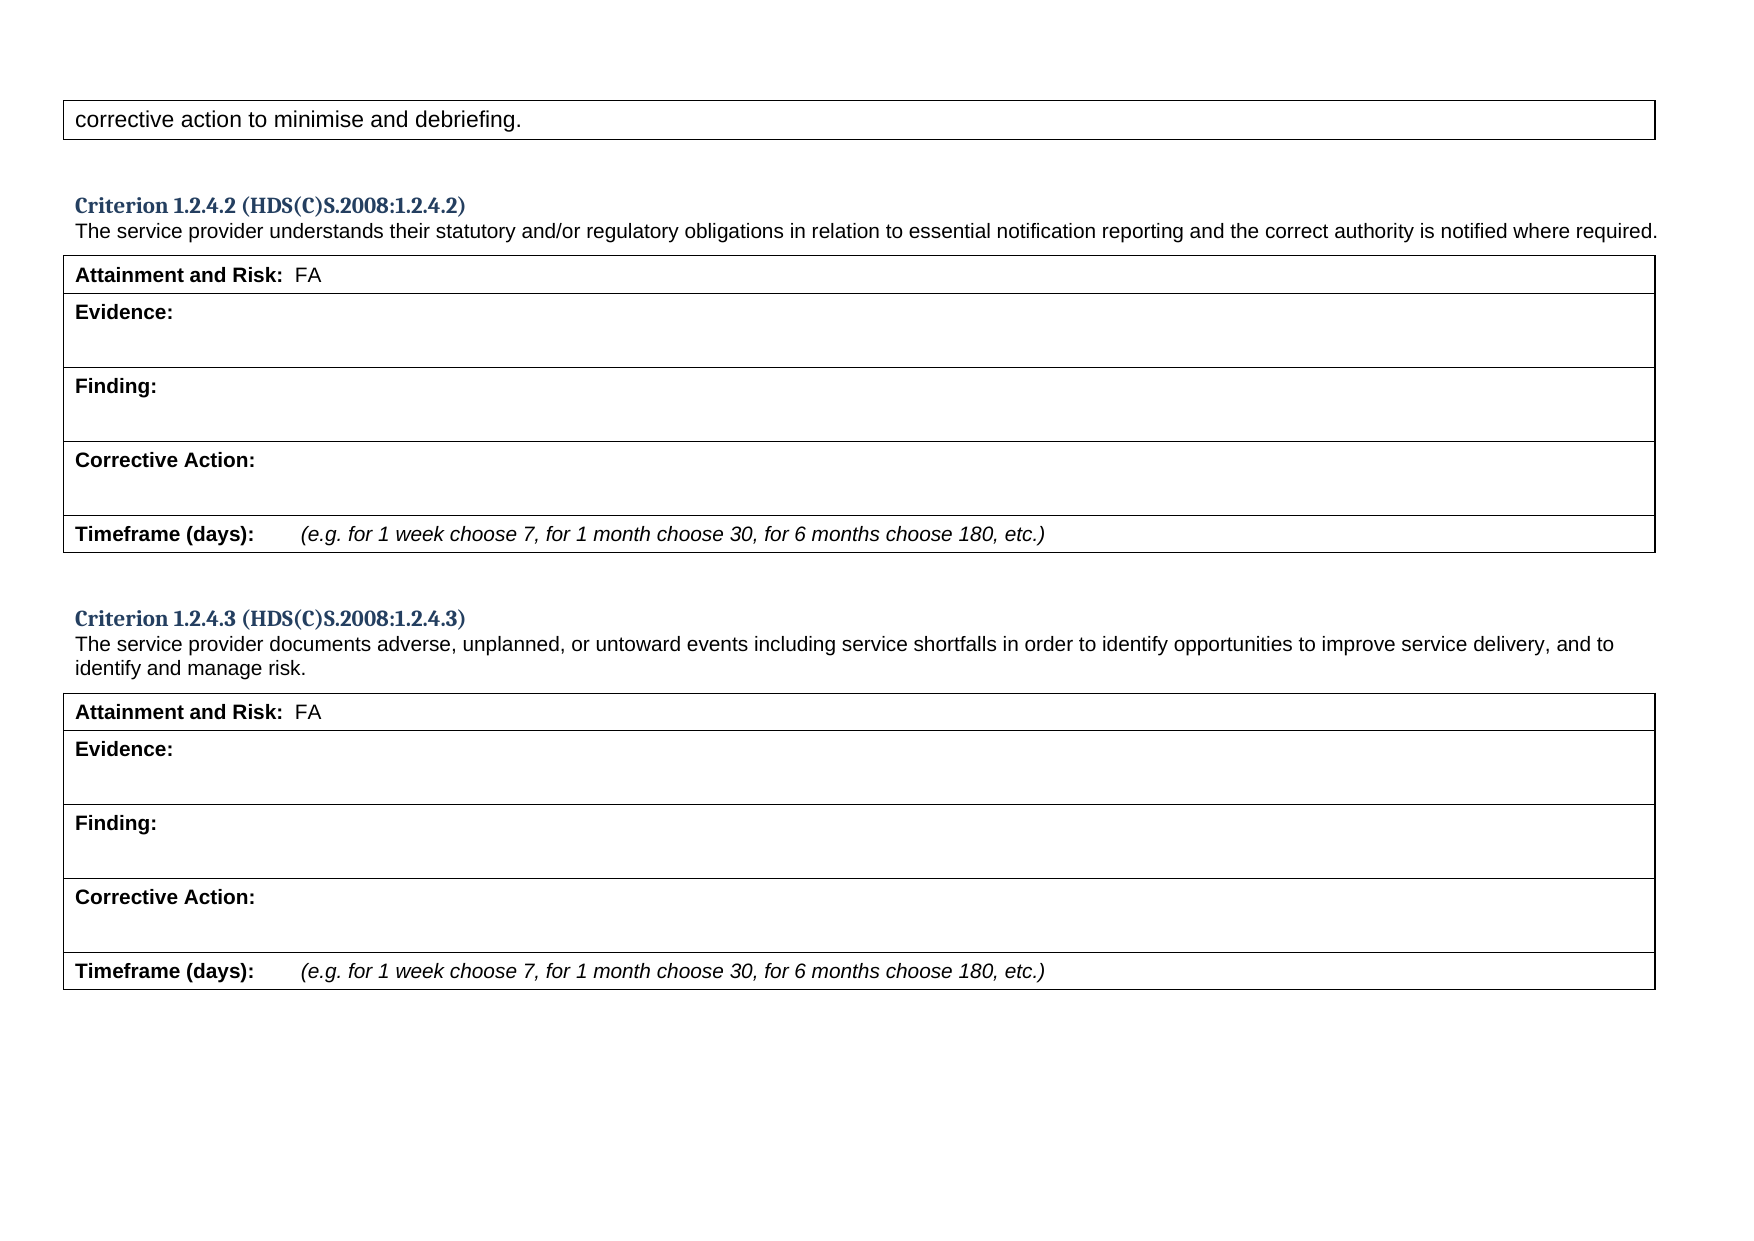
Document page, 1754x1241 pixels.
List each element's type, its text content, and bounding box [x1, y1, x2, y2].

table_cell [64, 101, 1654, 139]
table_cell Finding: [64, 805, 1654, 841]
table_cell [64, 404, 1654, 441]
table_cell Timeframe (days): (e.g. for 1 week choose 7, for 1 month choose 30, for 6 months choose 180, etc.) [64, 516, 1654, 552]
table_cell [64, 478, 1654, 515]
table_cell [64, 841, 1654, 878]
table_cell Evidence: [64, 731, 1654, 767]
subtitle Criterion 1.2.4.2 (HDS(C)S.2008:1.2.4.2) [75, 192, 1679, 219]
table_cell Corrective Action: [64, 879, 1654, 915]
table_cell Evidence: [64, 294, 1654, 330]
table_header Attainment and Risk: FA [64, 256, 1654, 293]
table_cell Timeframe (days): (e.g. for 1 week choose 7, for 1 month choose 30, for 6 months choose 180, etc.) [64, 953, 1654, 989]
table_cell [64, 330, 1654, 367]
table_cell [64, 768, 1654, 804]
subtitle Criterion 1.2.4.3 (HDS(C)S.2008:1.2.4.3) [75, 606, 1679, 632]
table_cell Corrective Action: [64, 442, 1654, 478]
text The service provider understands their statutory and/or regulatory obligations in relation to essential notification reporting and the correct authority is notified where required. [75, 219, 1679, 243]
table_cell [64, 915, 1654, 952]
table_cell Finding: [64, 368, 1654, 404]
text The service provider documents adverse, unplanned, or untoward events including service shortfalls in order to identify opportunities to improve service delivery, and to identify and manage risk. [75, 632, 1679, 680]
table_header Attainment and Risk: FA [64, 694, 1654, 730]
